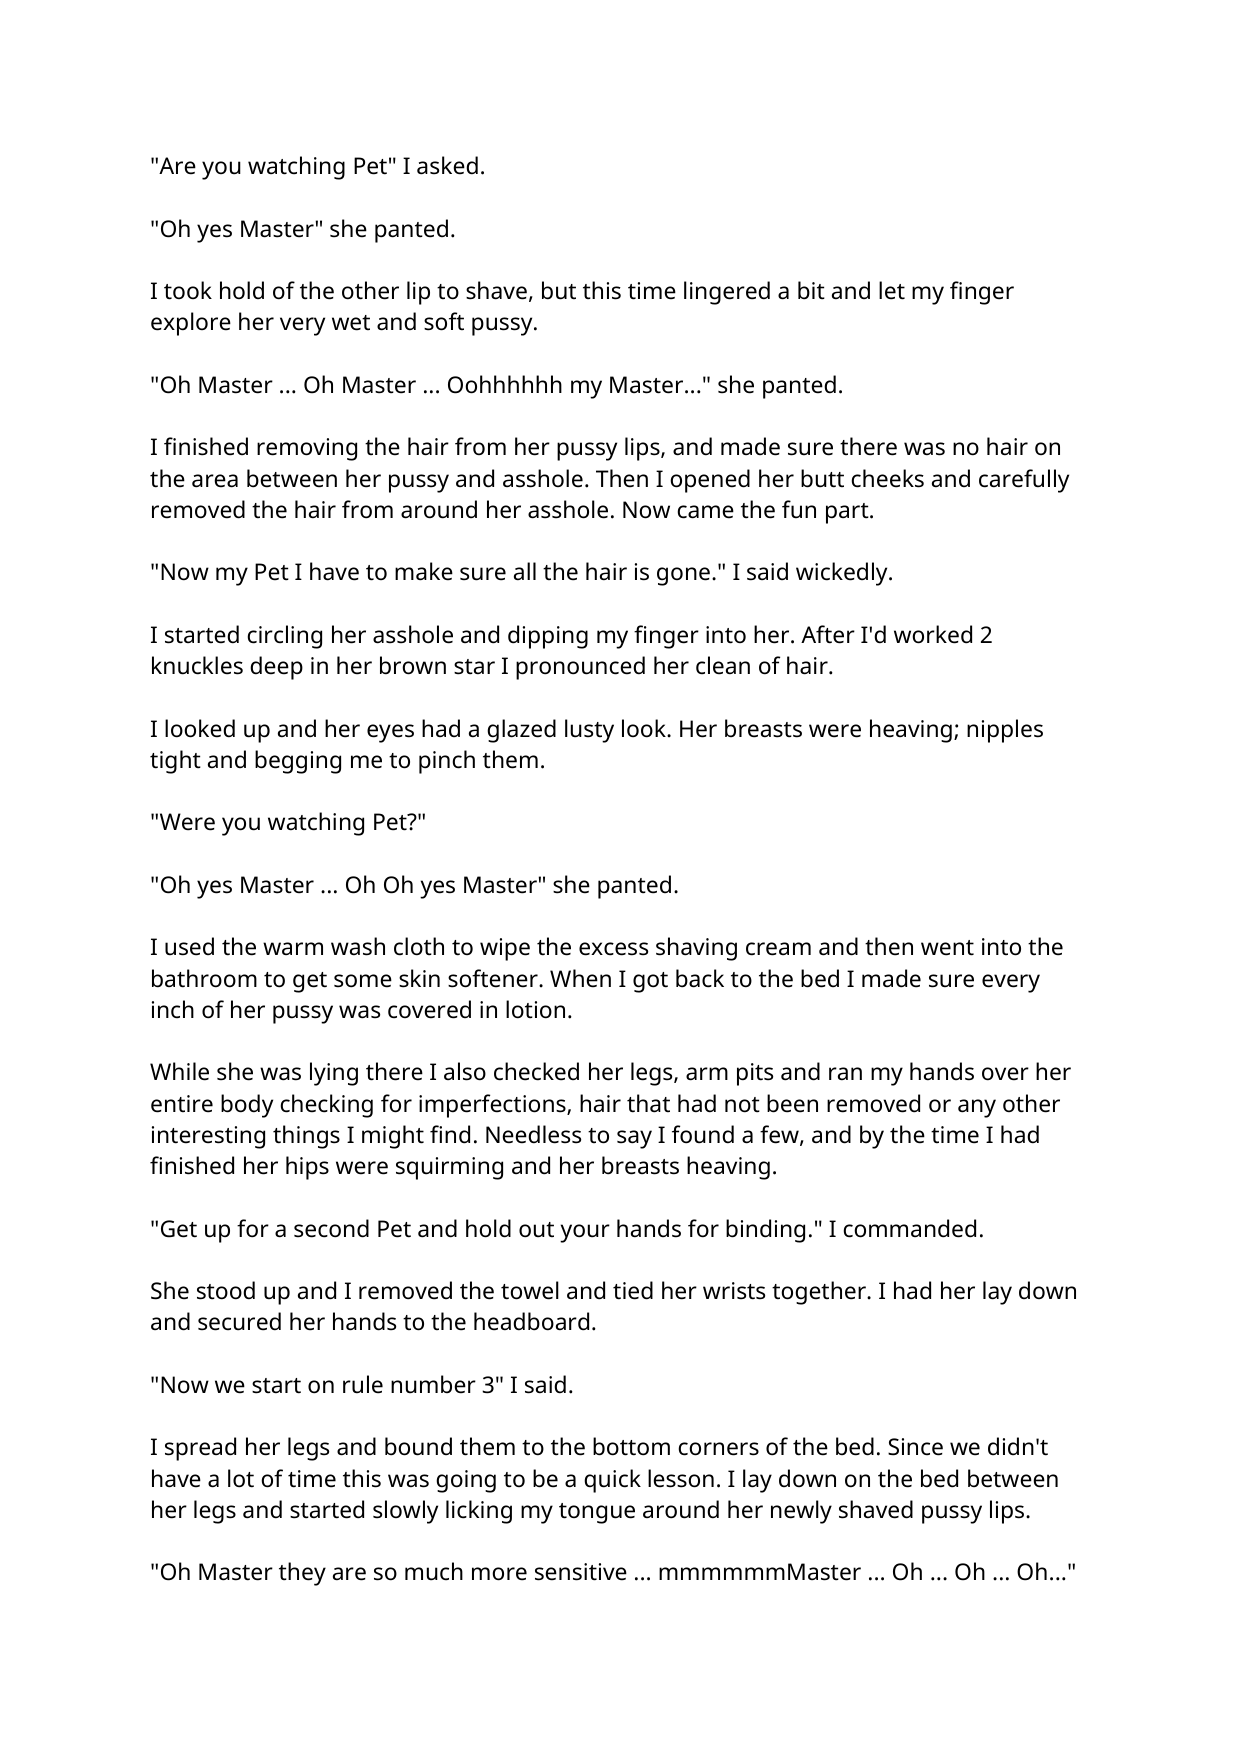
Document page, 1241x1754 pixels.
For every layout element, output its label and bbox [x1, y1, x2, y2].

text [150, 150, 1090, 1587]
